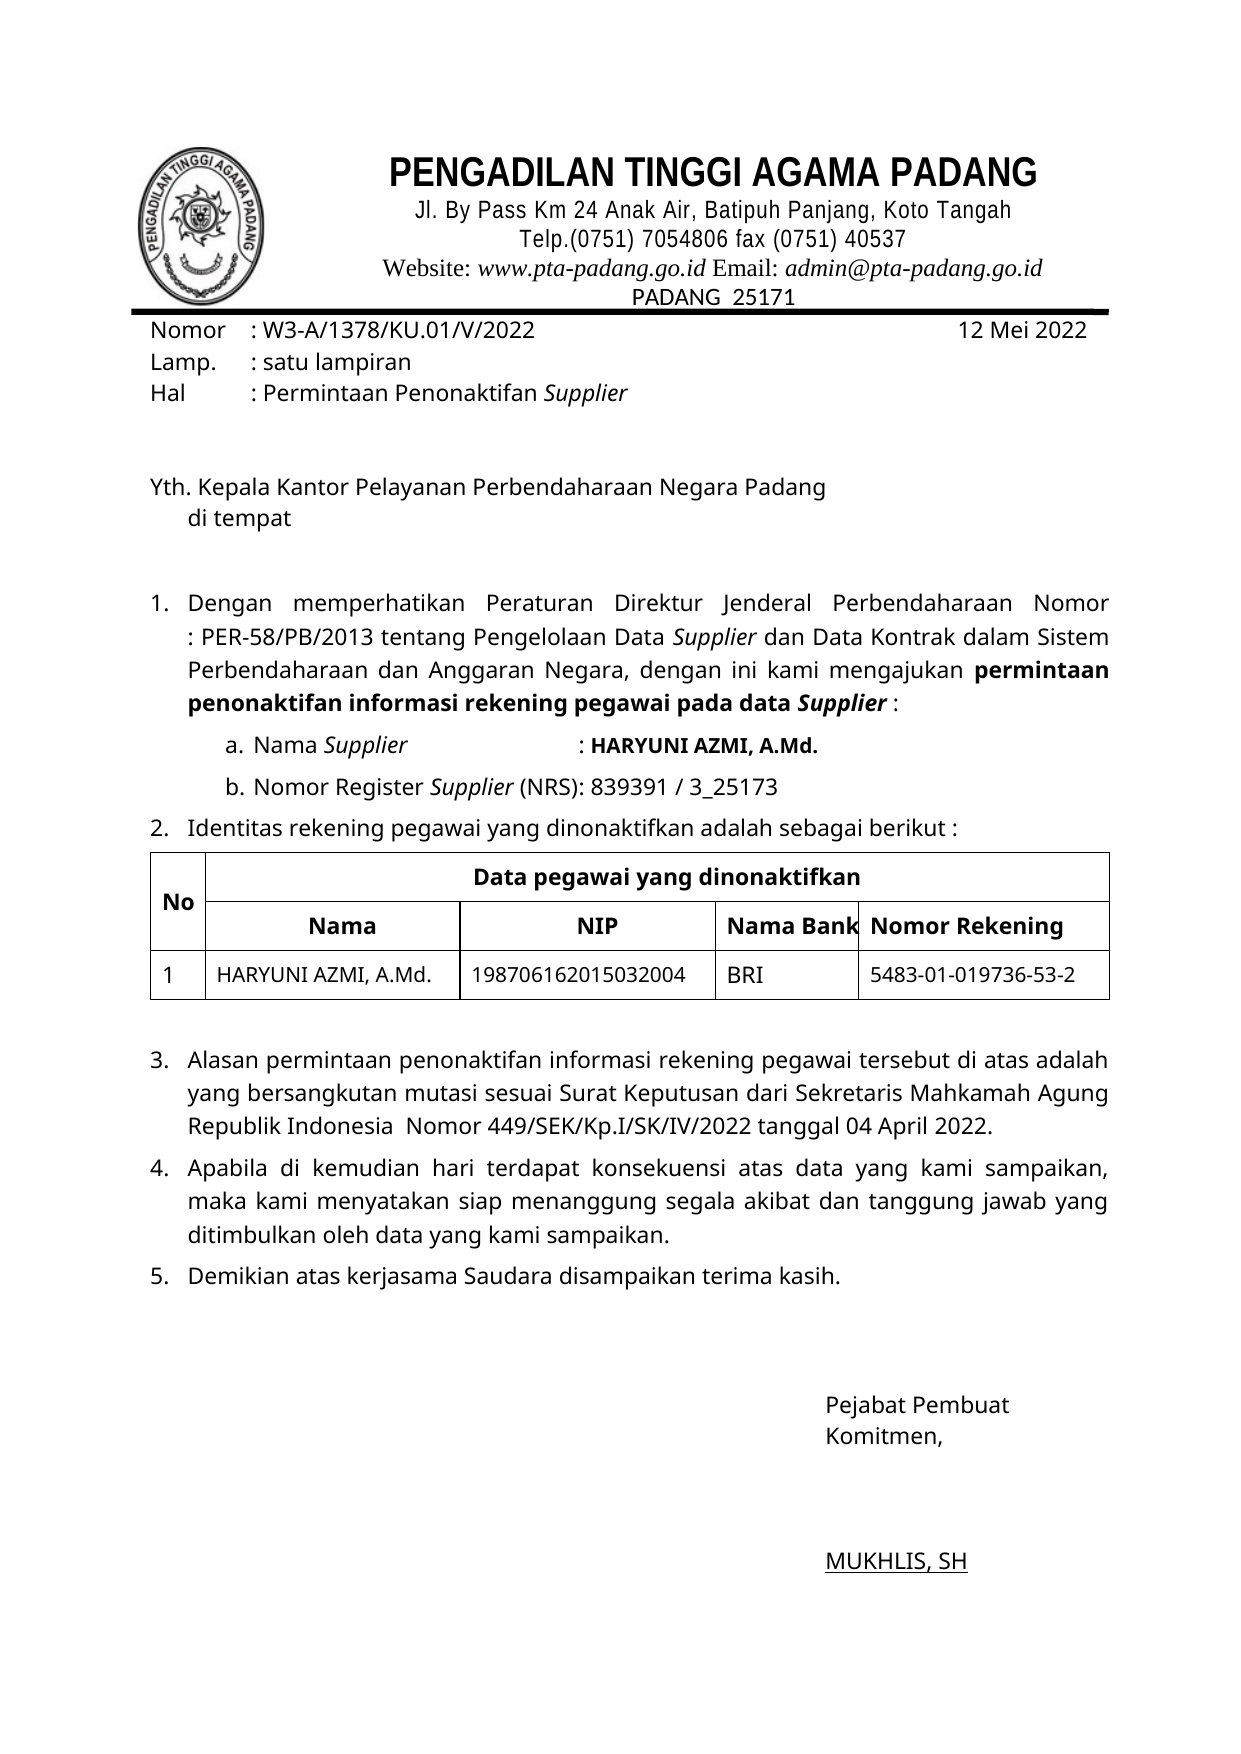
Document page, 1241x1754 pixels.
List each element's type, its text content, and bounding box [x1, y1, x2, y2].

table_cell HARYUNI AZMI, A.Md. [206, 951, 459, 999]
table_cell PADANG 25171 [300, 282, 1127, 312]
list Nomor Register Supplier (NRS) : 839391 / 3_25173 [225, 769, 1110, 802]
table_header PENGADILAN TINGGI AGAMA PADANG [300, 148, 1127, 196]
picture [137, 147, 265, 307]
table_header Data pegawai yang dinonaktifkan [206, 853, 1109, 901]
list Apabila di kemudian hari terdapat konsekuensi atas data yang kami sampaikan, maka kami menyatakan siap menanggung segala akibat dan tanggung jawab yang ditimbulkan oleh data yang kami sampaikan. [150, 1150, 1110, 1250]
subtitle Yth. Kepala Kantor Pelayanan Perbendaharaan Negara Padang [150, 471, 1090, 502]
list Demikian atas kerjasama Saudara disampaikan terima kasih. [150, 1258, 1110, 1292]
list Identitas rekening pegawai yang dinonaktifkan adalah sebagai berikut : [150, 810, 1110, 844]
table_cell Nama [206, 902, 459, 950]
text Lamp. : satu lampiran [150, 346, 1090, 377]
table_cell 5483-01-019736-53-2 [859, 951, 1109, 999]
list Alasan permintaan penonaktifan informasi rekening pegawai tersebut di atas adalah yang bersangkutan mutasi sesuai Surat Keputusan dari Sekretaris Mahkamah Agung Republik Indonesia Nomor 449/SEK/Kp.I/SK/IV/2022 tanggal 04 April 2022. [150, 1042, 1110, 1142]
table_cell NIP [461, 902, 715, 950]
list Nama Supplier : HARYUNI AZMI, A.Md. [225, 727, 1110, 760]
table_cell 198706162015032004 [461, 951, 715, 999]
subtitle di tempat [187, 502, 1090, 533]
table_cell BRI [716, 951, 858, 999]
table_cell Jl. By Pass Km 24 Anak Air, Batipuh Panjang, Koto Tangah Telp.(0751) 7054806 fax (0751) 40537 [300, 196, 1127, 253]
table_header No [151, 853, 205, 950]
text Nomor : W3-A/1378/KU.01/V/2022 12 Mei 2022 [150, 315, 1090, 346]
table_cell Website: www.pta-padang.go.id Email: admin@pta-padang.go.id [300, 253, 1127, 282]
text MUKHLIS, SH [825, 1545, 1110, 1577]
table_cell 1 [151, 951, 205, 999]
text Pejabat Pembuat Komitmen, [825, 1389, 1110, 1452]
list Dengan memperhatikan Peraturan Direktur Jenderal Perbendaharaan Nomor : PER-58/PB/2013 tentang Pengelolaan Data Supplier dan Data Kontrak dalam Sistem Perbendaharaan dan Anggaran Negara, dengan ini kami mengajukan permintaan penonaktifan informasi rekening pegawai pada data Supplier : [150, 585, 1110, 719]
text Hal : Permintaan Penonaktifan Supplier [150, 377, 829, 408]
table_cell Nomor Rekening [859, 902, 1109, 950]
table_cell Nama Bank [716, 902, 858, 950]
